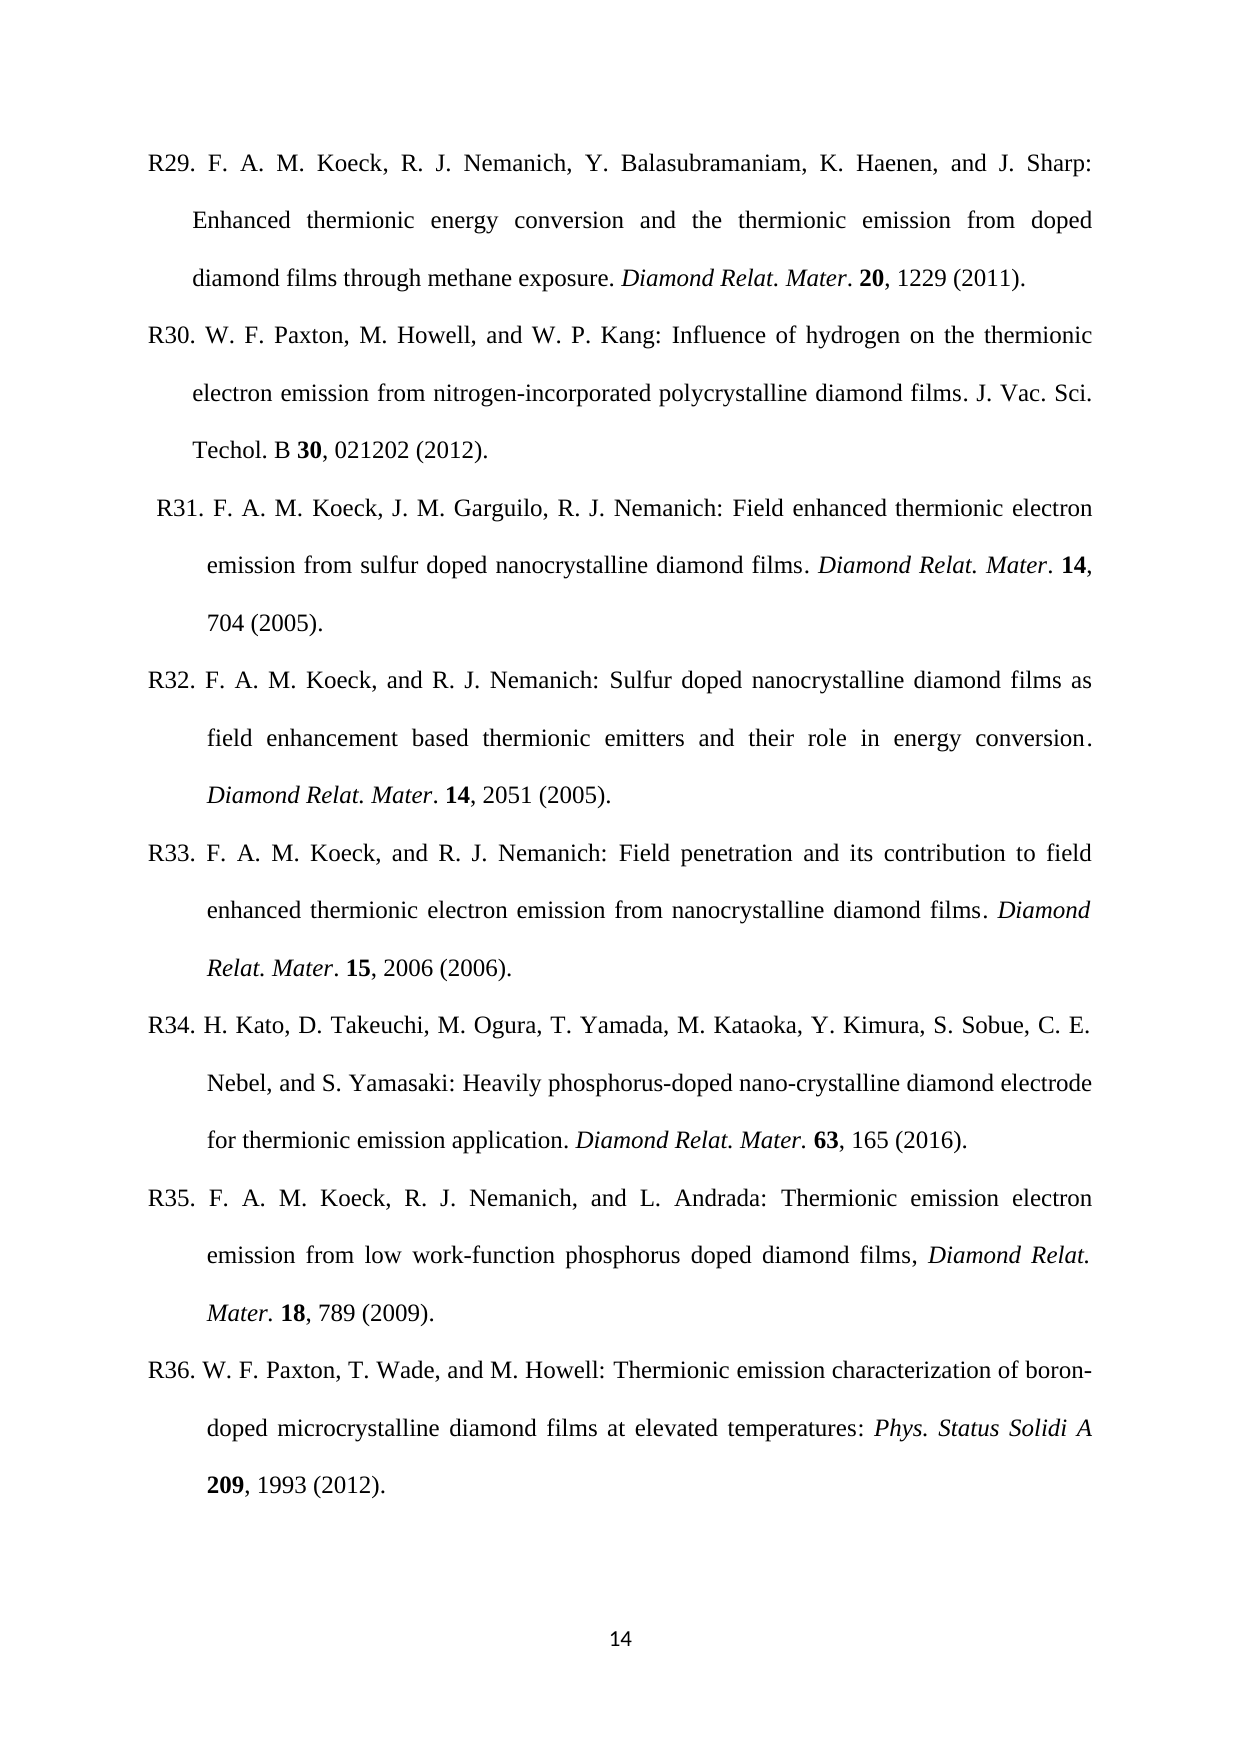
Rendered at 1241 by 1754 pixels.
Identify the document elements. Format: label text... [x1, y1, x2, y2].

text R33. F. A. M. Koeck, and R. J. Nemanich: Field penetration and its contribution to field enhanced thermionic electron emission from nanocrystalline diamond films. Diamond Relat. Mater. 15, 2006 (2006). [148, 838, 1093, 981]
text R31. F. A. M. Koeck, J. M. Garguilo, R. J. Nemanich: Field enhanced thermionic electron emission from sulfur doped nanocrystalline diamond films. Diamond Relat. Mater. 14, 704 (2005). [148, 493, 1093, 636]
text R30. W. F. Paxton, M. Howell, and W. P. Kang: Influence of hydrogen on the thermionic electron emission from nitrogen-incorporated polycrystalline diamond films. J. Vac. Sci. Techol. B 30, 021202 (2012). [148, 320, 1093, 464]
text R29. F. A. M. Koeck, R. J. Nemanich, Y. Balasubramaniam, K. Haenen, and J. Sharp: Enhanced thermionic energy conversion and the thermionic emission from doped diamond films through methane exposure. Diamond Relat. Mater. 20, 1229 (2011). [148, 148, 1093, 291]
text R36. W. F. Paxton, T. Wade, and M. Howell: Thermionic emission characterization of boron-doped microcrystalline diamond films at elevated temperatures: Phys. Status Solidi A 209, 1993 (2012). [148, 1355, 1093, 1499]
text R34. H. Kato, D. Takeuchi, M. Ogura, T. Yamada, M. Kataoka, Y. Kimura, S. Sobue, C. E. Nebel, and S. Yamasaki: Heavily phosphorus-doped nano-crystalline diamond electrode for thermionic emission application. Diamond Relat. Mater. 63, 165 (2016). [148, 1010, 1093, 1154]
text R32. F. A. M. Koeck, and R. J. Nemanich: Sulfur doped nanocrystalline diamond films as field enhancement based thermionic emitters and their role in energy conversion. Diamond Relat. Mater. 14, 2051 (2005). [148, 665, 1093, 809]
text R35. F. A. M. Koeck, R. J. Nemanich, and L. Andrada: Thermionic emission electron emission from low work-function phosphorus doped diamond films, Diamond Relat. Mater. 18, 789 (2009). [148, 1183, 1093, 1326]
